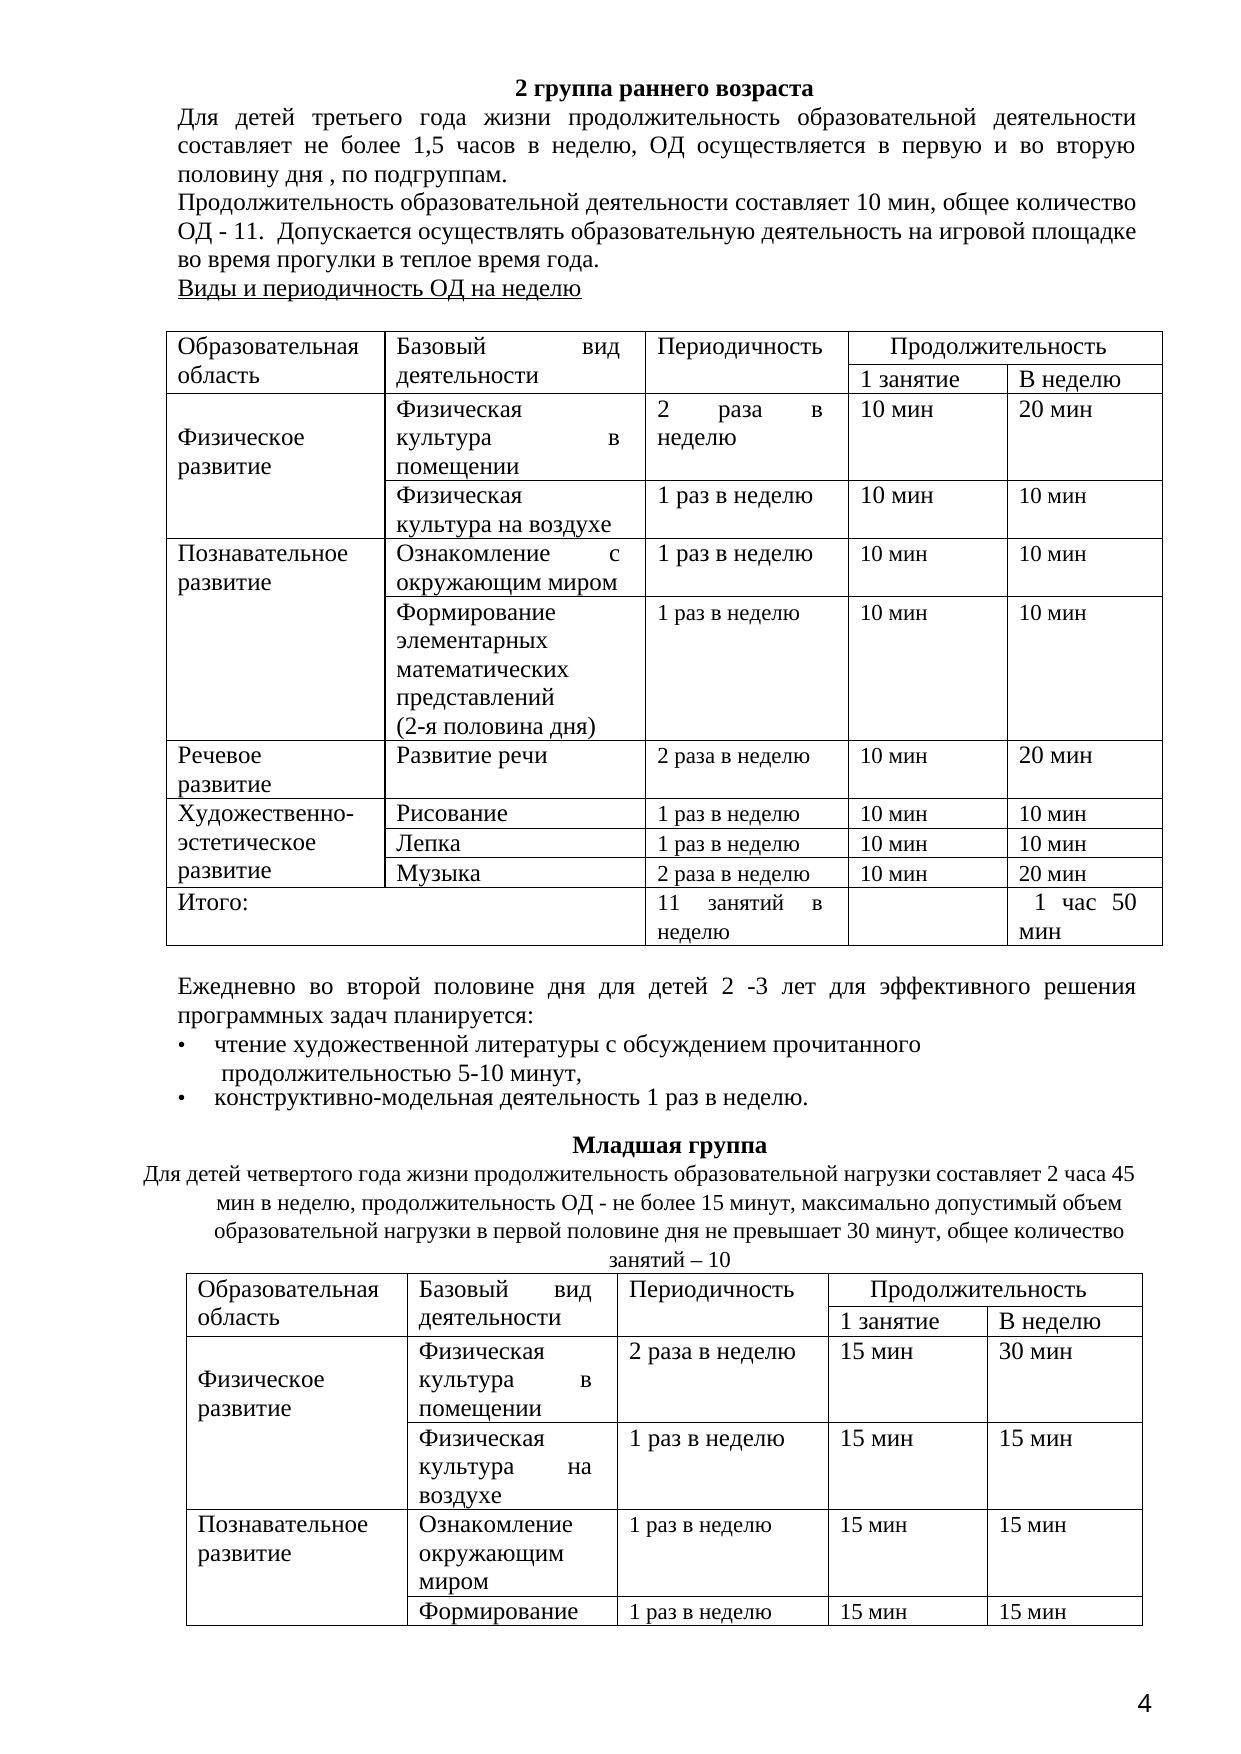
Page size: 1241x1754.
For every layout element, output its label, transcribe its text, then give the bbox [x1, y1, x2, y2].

table_cell Музыка [386, 858, 645, 887]
table_cell 10 мин [849, 829, 1007, 857]
table_cell 10 мин [1008, 829, 1162, 857]
table_cell Формирование элементарных математических представлений (2-я половина дня) [386, 597, 645, 740]
table_cell Физическое развитие [167, 394, 384, 538]
text Ежедневно во второй половине дня для детей 2 -3 лет для эффективного решения программных задач планируется: [177, 971, 1137, 1029]
text Для детей четвертого года жизни продолжительность образовательной нагрузки составляет 2 часа 45 мин в неделю, продолжительность ОД - не более 15 минут, максимально допустимый объем образовательной нагрузки в первой половине дня не превышает 30 минут, общее количество занятий – 10 [127, 1159, 1152, 1273]
table_cell 1 раз в неделю [618, 1423, 828, 1509]
table_header Продолжительность [849, 332, 1162, 363]
table_header Продолжительность [829, 1274, 1142, 1306]
table_cell 10 мин [1008, 481, 1162, 538]
table_cell 1 раз в неделю [646, 799, 848, 827]
table_cell Ознакомление с окружающим миром [386, 539, 645, 596]
table_cell Физическая культура на воздухе [408, 1423, 617, 1509]
table_cell 10 мин [849, 394, 1007, 480]
table_cell 2 раза в неделю [618, 1337, 828, 1422]
table_cell В неделю [988, 1307, 1142, 1336]
list конструктивно-модельная деятельность 1 раз в неделю. [177, 1087, 1152, 1110]
table_header Периодичность [618, 1274, 828, 1336]
table_header Образовательная область [167, 332, 384, 393]
table_cell 15 мин [829, 1337, 987, 1422]
table_cell 1 раз в неделю [646, 539, 848, 596]
table_cell 11 занятий в неделю [646, 888, 848, 945]
table_cell 30 мин [988, 1337, 1142, 1422]
table_cell 1 час 50 мин [1008, 888, 1162, 945]
table_cell 1 раз в неделю [646, 481, 848, 538]
table_cell 1 раз в неделю [646, 597, 848, 740]
table_cell 10 мин [1008, 799, 1162, 827]
text Младшая группа [188, 1130, 1152, 1159]
text 2 группа раннего возраста [177, 74, 1152, 102]
table_cell Физическая культура на воздухе [386, 481, 645, 538]
text Виды и периодичность ОД на неделю [177, 274, 1137, 302]
table_cell 1 занятие [829, 1307, 987, 1336]
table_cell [408, 1597, 617, 1625]
table_cell Ознакомление окружающим миром [408, 1510, 617, 1596]
table_cell Речевое развитие [167, 741, 384, 798]
table_cell 10 мин [1008, 539, 1162, 596]
table_header Образовательная область [187, 1274, 407, 1336]
table_cell Физическая культура в помещении [386, 394, 645, 480]
table_cell 10 мин [849, 597, 1007, 740]
table_cell Итого: [167, 888, 645, 945]
table_cell 10 мин [849, 741, 1007, 798]
table_header Базовый вид деятельности [386, 332, 645, 393]
table_cell 1 раз в неделю [618, 1597, 828, 1625]
table_cell 10 мин [849, 481, 1007, 538]
text Для детей третьего года жизни продолжительность образовательной деятельности составляет не более 1,5 часов в неделю, ОД осуществляется в первую и во вторую половину дня , по подгруппам. [177, 102, 1137, 188]
table_cell 1 занятие [849, 365, 1007, 393]
table_cell Познавательное развитие [187, 1510, 407, 1625]
table_cell [849, 888, 1007, 945]
table_cell Развитие речи [386, 741, 645, 798]
table_cell 10 мин [1008, 597, 1162, 740]
table_cell 15 мин [988, 1510, 1142, 1596]
table_cell 1 раз в неделю [646, 829, 848, 857]
table_cell 20 мин [1008, 394, 1162, 480]
table_cell 15 мин [829, 1597, 987, 1625]
table_cell 15 мин [988, 1423, 1142, 1509]
table_cell 15 мин [829, 1510, 987, 1596]
table_cell 15 мин [988, 1597, 1142, 1625]
table_header Базовый вид деятельности [408, 1274, 617, 1336]
table_cell Физическое развитие [187, 1337, 407, 1509]
table_cell Рисование [386, 799, 645, 827]
table_cell 10 мин [849, 539, 1007, 596]
table_cell В неделю [1008, 365, 1162, 393]
table_cell 10 мин [849, 799, 1007, 827]
table_cell 1 раз в неделю [618, 1510, 828, 1596]
table_cell Познавательное развитие [167, 539, 384, 740]
table_cell 15 мин [829, 1423, 987, 1509]
table_cell 2 раза в неделю [646, 741, 848, 798]
text Продолжительность образовательной деятельности составляет 10 мин, общее количество ОД - 11. Допускается осуществлять образовательную деятельность на игровой площадке во время прогулки в теплое время года. [177, 188, 1137, 274]
table_cell 2 раза в неделю [646, 858, 848, 887]
table_cell Художественно-эстетическое развитие [167, 799, 384, 887]
table_cell 20 мин [1008, 741, 1162, 798]
table_cell 2 раза в неделю [646, 394, 848, 480]
table_cell 20 мин [1008, 858, 1162, 887]
table_cell Физическая культура в помещении [408, 1337, 617, 1422]
table_header Периодичность [646, 332, 848, 393]
list чтение художественной литературы с обсуждением прочитанного продолжительностью 5-10 минут, [177, 1029, 1152, 1087]
table_cell Лепка [386, 829, 645, 857]
table_cell 10 мин [849, 858, 1007, 887]
